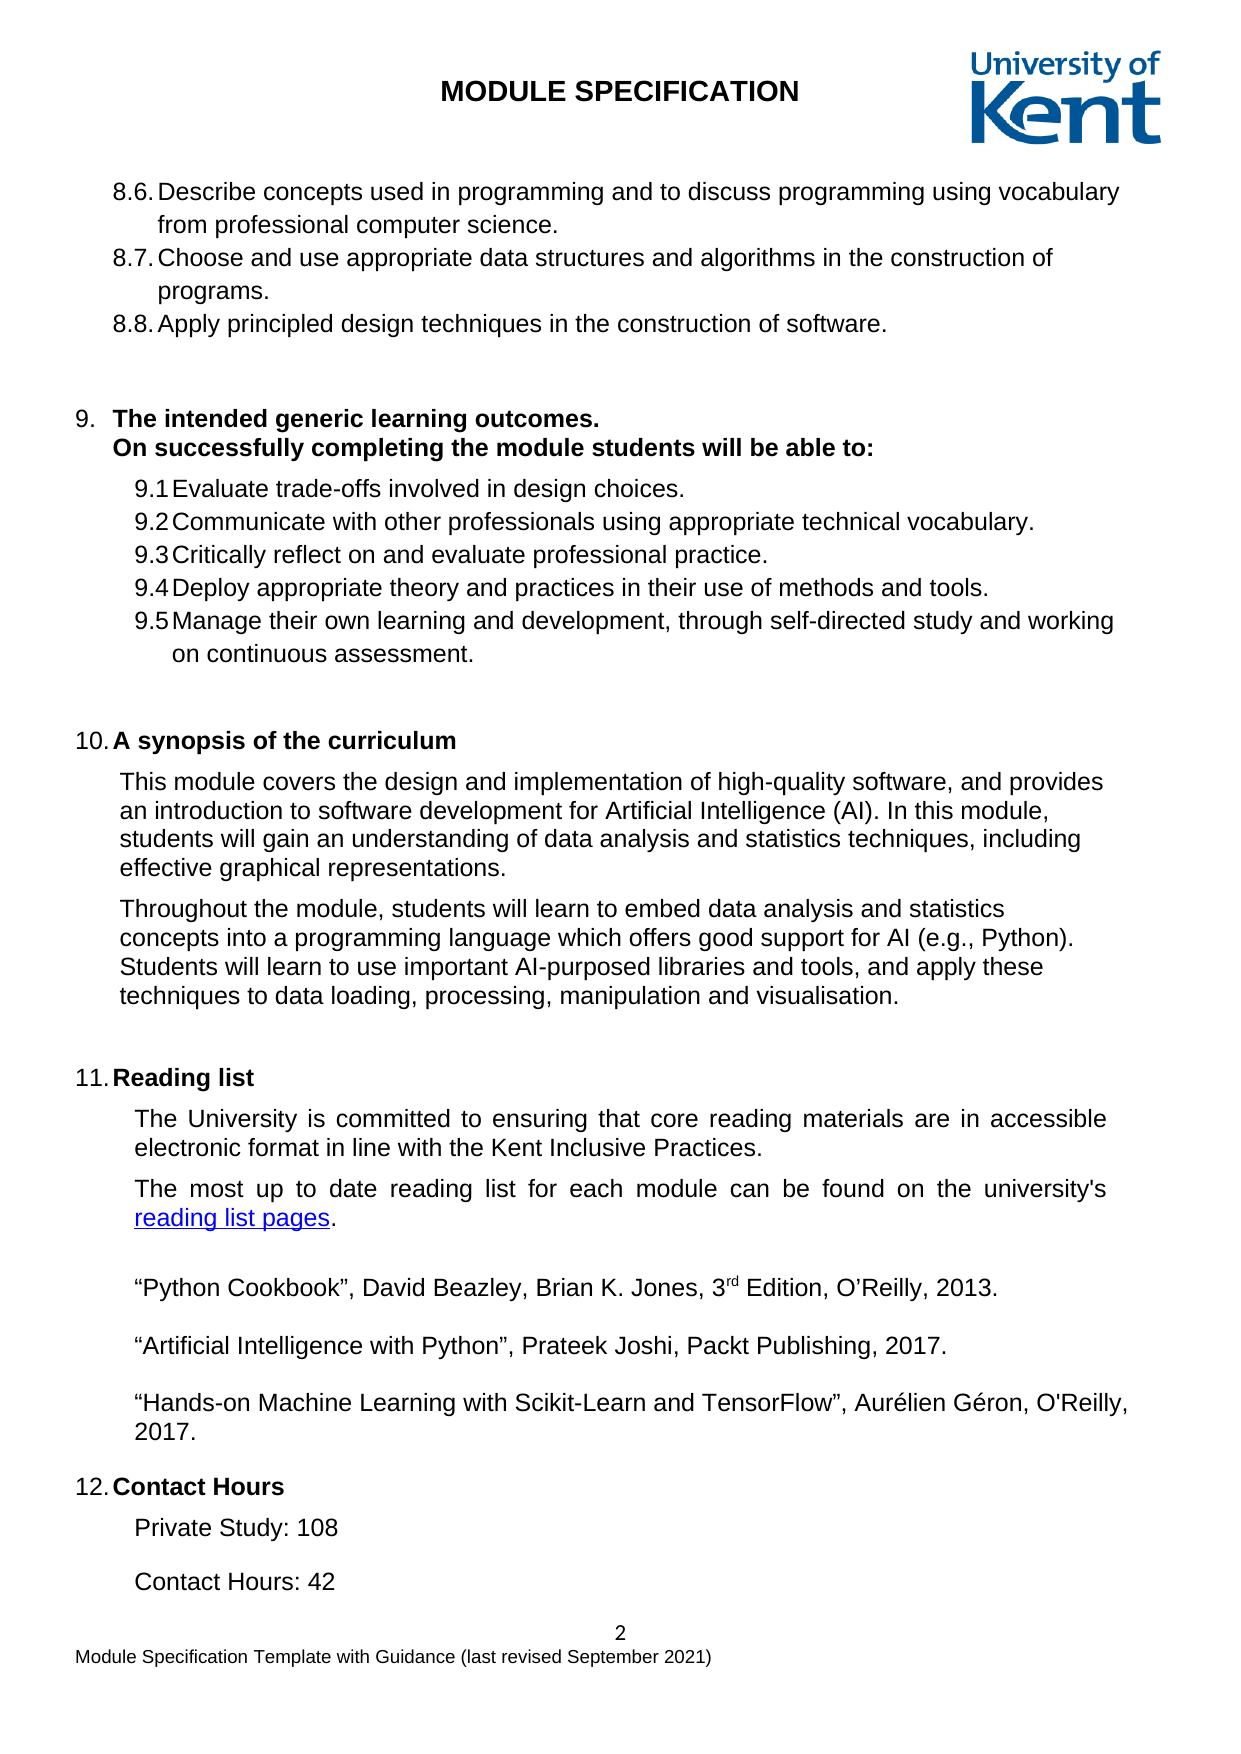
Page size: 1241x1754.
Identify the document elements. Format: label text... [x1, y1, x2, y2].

list Evaluate trade-offs involved in design choices. [134, 474, 1165, 503]
subtitle Reading list [75, 1063, 1109, 1092]
subtitle The most up to date reading list for each module can be found on the university's reading list pages. [134, 1174, 1109, 1232]
text This module covers the design and implementation of high-quality software, and provides an introduction to software development for Artificial Intelligence (AI). In this module, students will gain an understanding of data analysis and statistics techniques, including effective graphical representations. [119, 767, 1109, 882]
text “Hands-on Machine Learning with Scikit-Learn and TensorFlow”, Aurélien Géron, O'Reilly, 2017. [134, 1388, 1138, 1446]
list Apply principled design techniques in the construction of software. [112, 309, 1165, 337]
list Communicate with other professionals using appropriate technical vocabulary. [134, 507, 1165, 536]
picture [970, 48, 1163, 145]
text Contact Hours: 42 [134, 1567, 1165, 1596]
text Throughout the module, students will learn to embed data analysis and statistics concepts into a programming language which offers good support for AI (e.g., Python). Students will learn to use important AI-purposed libraries and tools, and apply these techniques to data loading, processing, manipulation and visualisation. [119, 894, 1109, 1009]
subtitle The University is committed to ensuring that core reading materials are in accessible electronic format in line with the Kent Inclusive Practices. [134, 1104, 1109, 1162]
list Deploy appropriate theory and practices in their use of methods and tools. [134, 573, 1165, 602]
text Private Study: 108 [134, 1513, 1165, 1542]
subtitle Contact Hours [75, 1472, 1109, 1501]
list Critically reflect on and evaluate professional practice. [134, 540, 1165, 569]
list Manage their own learning and development, through self-directed study and working on continuous assessment. [134, 606, 1138, 668]
list Describe concepts used in programming and to discuss programming using vocabulary from professional computer science. [112, 177, 1165, 238]
text “Artificial Intelligence with Python”, Prateek Joshi, Packt Publishing, 2017. [134, 1331, 1138, 1359]
subtitle The intended generic learning outcomes. On successfully completing the module students will be able to: [75, 404, 1109, 461]
subtitle A synopsis of the curriculum [75, 726, 1109, 754]
text “Python Cookbook”, David Beazley, Brian K. Jones, 3rd Edition, O’Reilly, 2013. [134, 1273, 1138, 1302]
list Choose and use appropriate data structures and algorithms in the construction of programs. [112, 243, 1165, 304]
